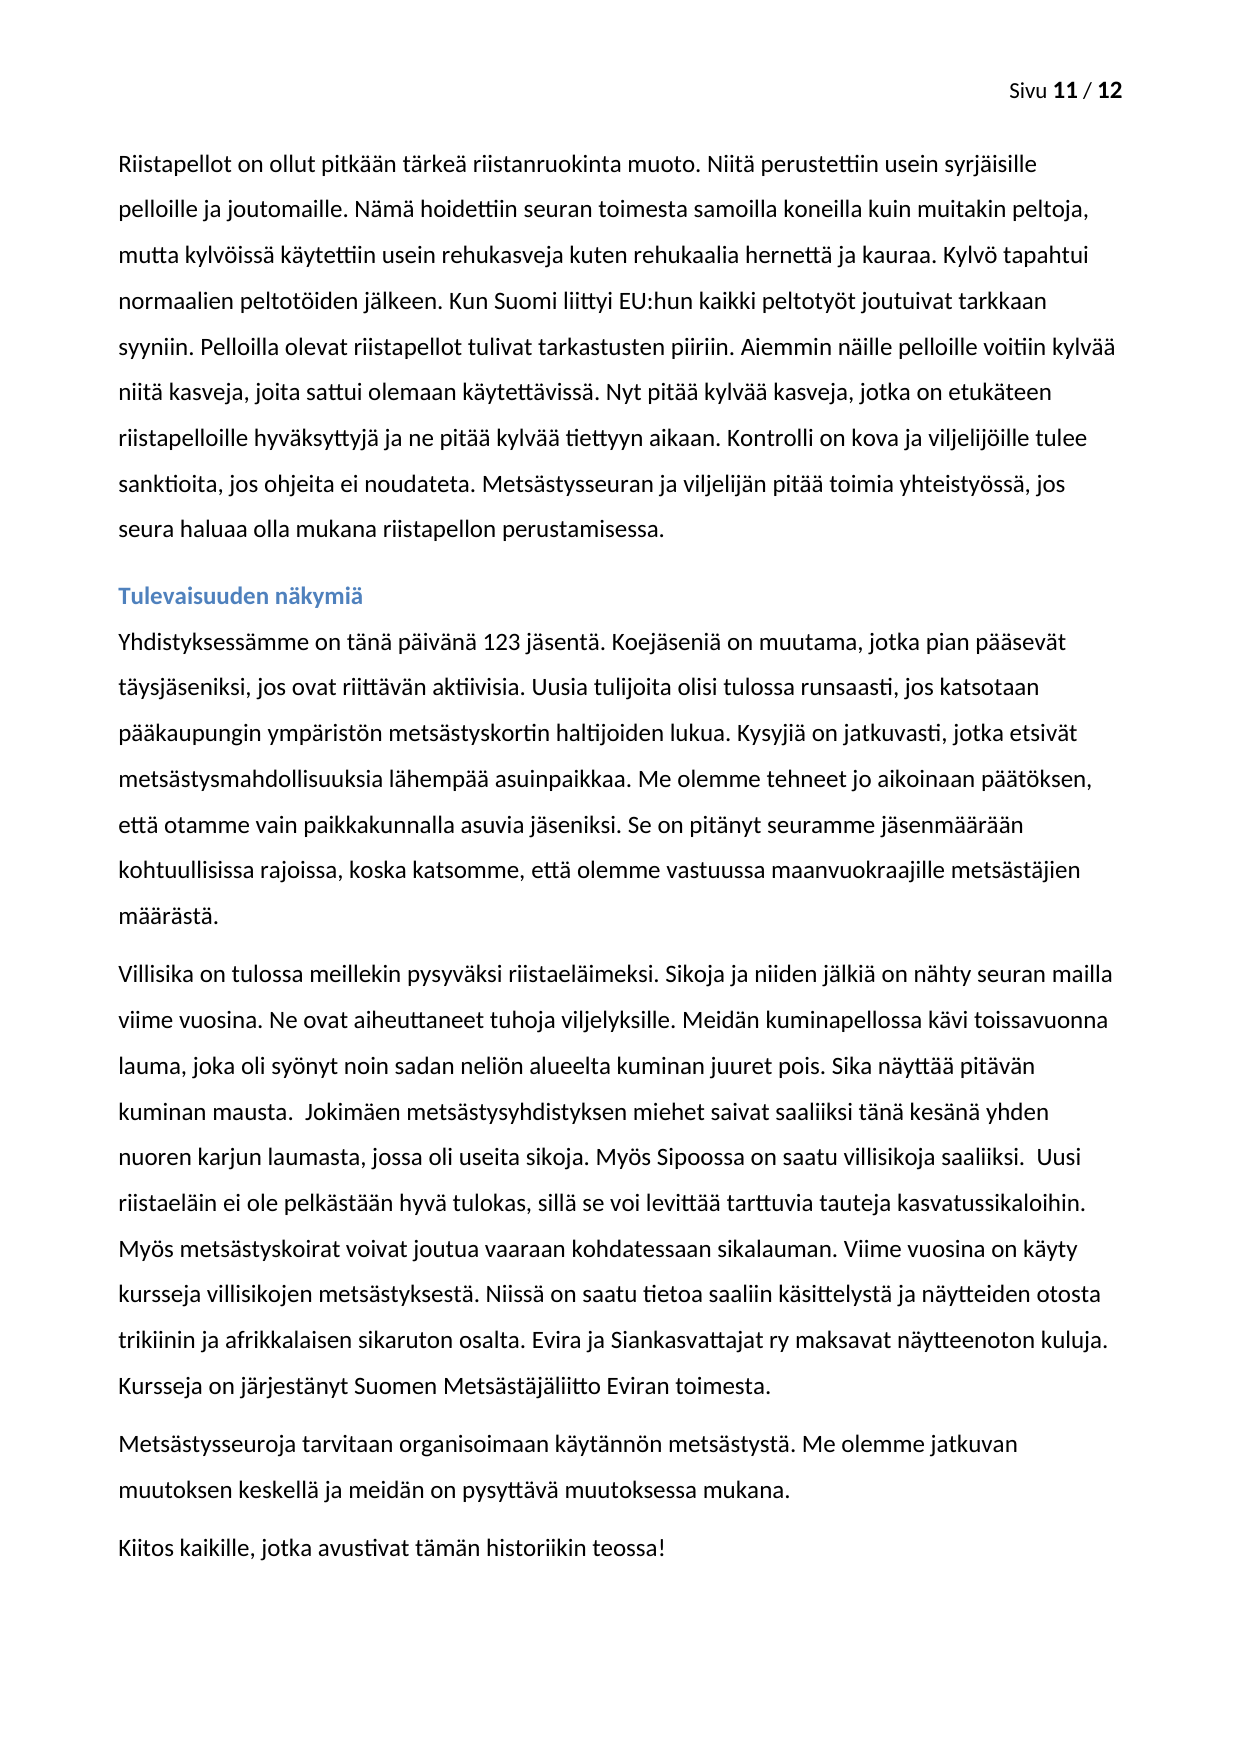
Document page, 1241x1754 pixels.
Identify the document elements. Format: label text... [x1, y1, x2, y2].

subtitle Tulevaisuuden näkymiä [118, 580, 1122, 611]
text Villisika on tulossa meillekin pysyväksi riistaeläimeksi. Sikoja ja niiden jälkiä on nähty seuran mailla viime vuosina. Ne ovat aiheuttaneet tuhoja viljelyksille. Meidän kuminapellossa kävi toissavuonna lauma, joka oli syönyt noin sadan neliön alueelta kuminan juuret pois. Sika näyttää pitävän kuminan mausta. Jokimäen metsästysyhdistyksen miehet saivat saaliiksi tänä kesänä yhden nuoren karjun laumasta, jossa oli useita sikoja. Myös Sipoossa on saatu villisikoja saaliiksi. Uusi riistaeläin ei ole pelkästään hyvä tulokas, sillä se voi levittää tarttuvia tauteja kasvatussikaloihin. Myös metsästyskoirat voivat joutua vaaraan kohdatessaan sikalauman. Viime vuosina on käyty kursseja villisikojen metsästyksestä. Niissä on saatu tietoa saaliin käsittelystä ja näytteiden otosta trikiinin ja afrikkalaisen sikaruton osalta. Evira ja Siankasvattajat ry maksavat näytteenoton kuluja. Kursseja on järjestänyt Suomen Metsästäjäliitto Eviran toimesta. [118, 958, 1122, 1401]
text Kiitos kaikille, jotka avustivat tämän historiikin teossa! [118, 1532, 1122, 1563]
text Metsästysseuroja tarvitaan organisoimaan käytännön metsästystä. Me olemme jatkuvan muutoksen keskellä ja meidän on pysyttävä muutoksessa mukana. [118, 1428, 1122, 1504]
text Yhdistyksessämme on tänä päivänä 123 jäsentä. Koejäseniä on muutama, jotka pian pääsevät täysjäseniksi, jos ovat riittävän aktiivisia. Uusia tulijoita olisi tulossa runsaasti, jos katsotaan pääkaupungin ympäristön metsästyskortin haltijoiden lukua. Kysyjiä on jatkuvasti, jotka etsivät metsästysmahdollisuuksia lähempää asuinpaikkaa. Me olemme tehneet jo aikoinaan päätöksen, että otamme vain paikkakunnalla asuvia jäseniksi. Se on pitänyt seuramme jäsenmäärään kohtuullisissa rajoissa, koska katsomme, että olemme vastuussa maanvuokraajille metsästäjien määrästä. [118, 626, 1122, 931]
text Riistapellot on ollut pitkään tärkeä riistanruokinta muoto. Niitä perustettiin usein syrjäisille pelloille ja joutomaille. Nämä hoidettiin seuran toimesta samoilla koneilla kuin muitakin peltoja, mutta kylvöissä käytettiin usein rehukasveja kuten rehukaalia hernettä ja kauraa. Kylvö tapahtui normaalien peltotöiden jälkeen. Kun Suomi liittyi EU:hun kaikki peltotyöt joutuivat tarkkaan syyniin. Pelloilla olevat riistapellot tulivat tarkastusten piiriin. Aiemmin näille pelloille voitiin kylvää niitä kasveja, joita sattui olemaan käytettävissä. Nyt pitää kylvää kasveja, jotka on etukäteen riistapelloille hyväksyttyjä ja ne pitää kylvää tiettyyn aikaan. Kontrolli on kova ja viljelijöille tulee sanktioita, jos ohjeita ei noudateta. Metsästysseuran ja viljelijän pitää toimia yhteistyössä, jos seura haluaa olla mukana riistapellon perustamisessa. [118, 148, 1122, 544]
